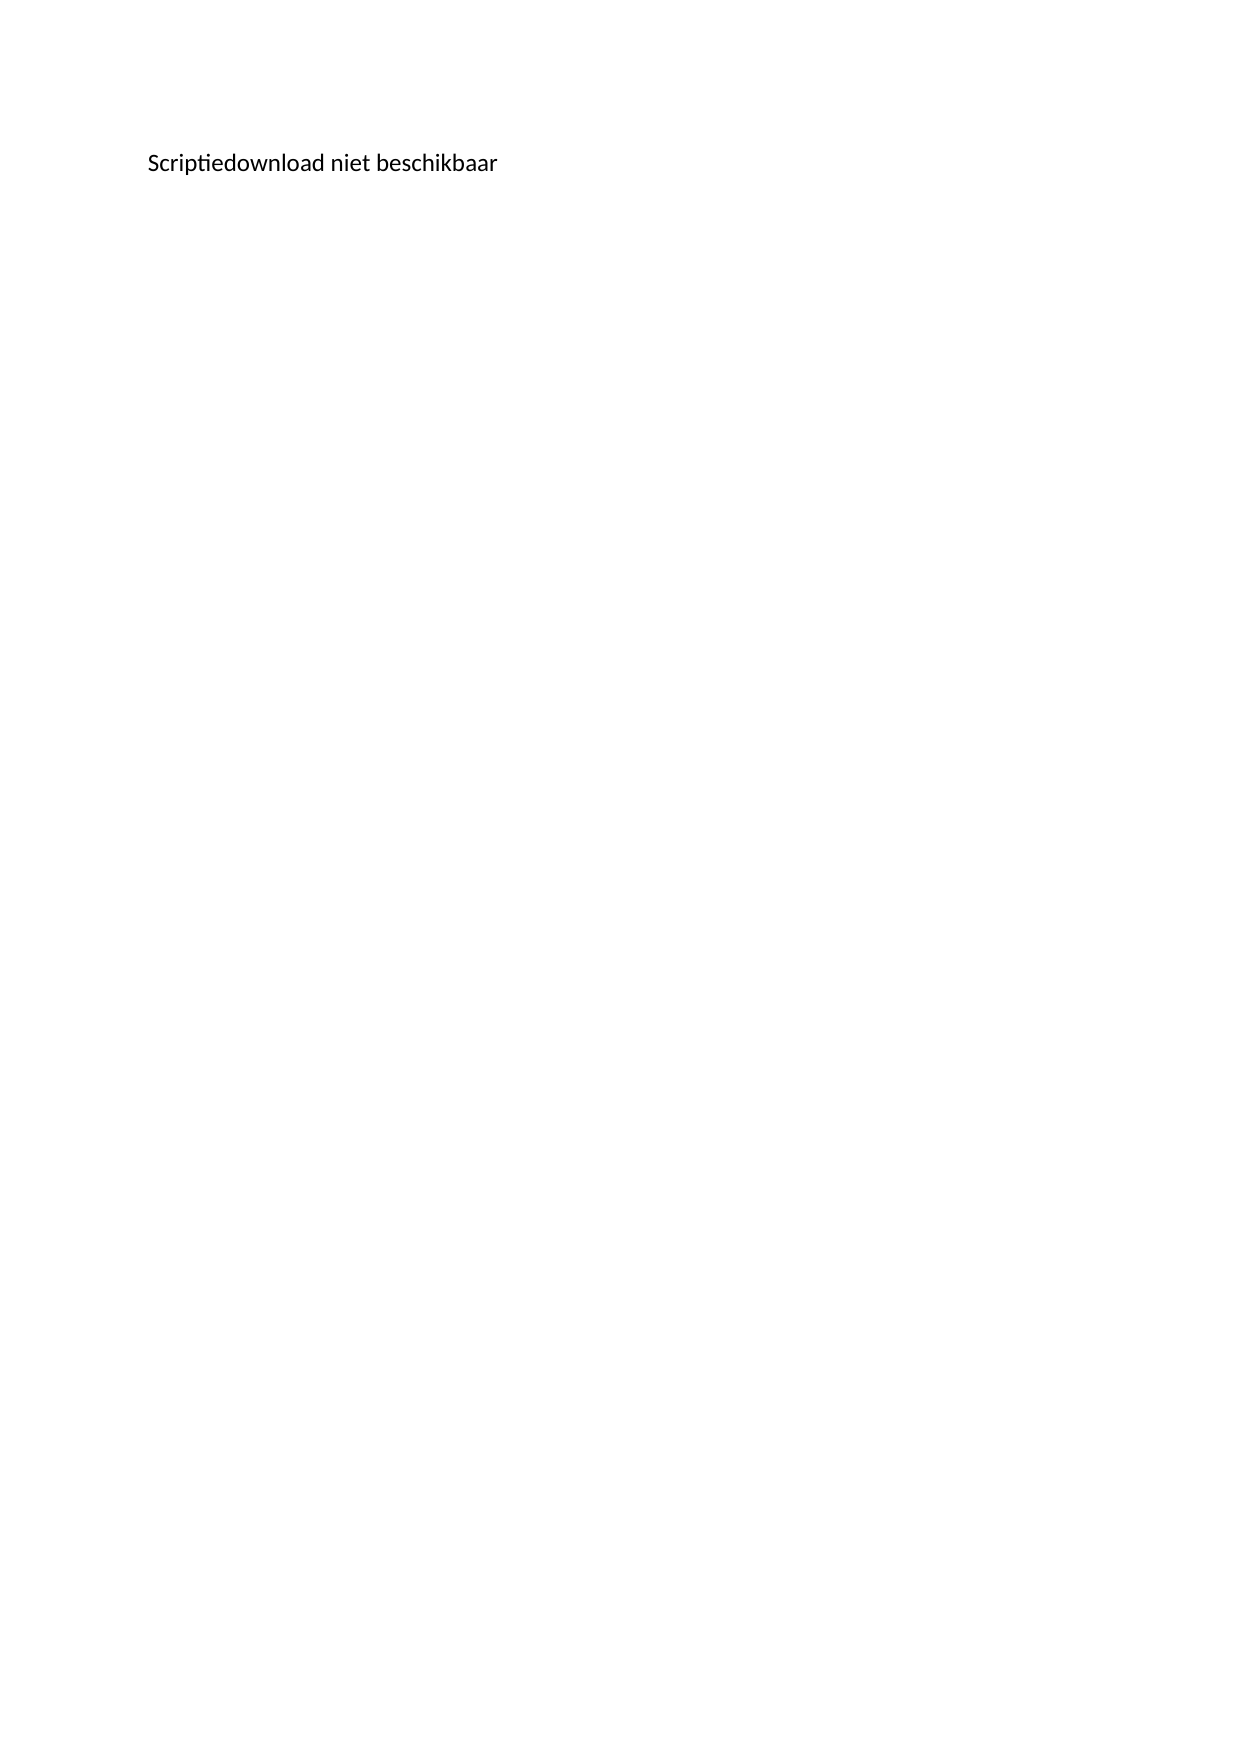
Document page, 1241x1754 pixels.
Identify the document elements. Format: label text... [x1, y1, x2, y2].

text Scriptiedownload niet beschikbaar [148, 148, 1093, 178]
